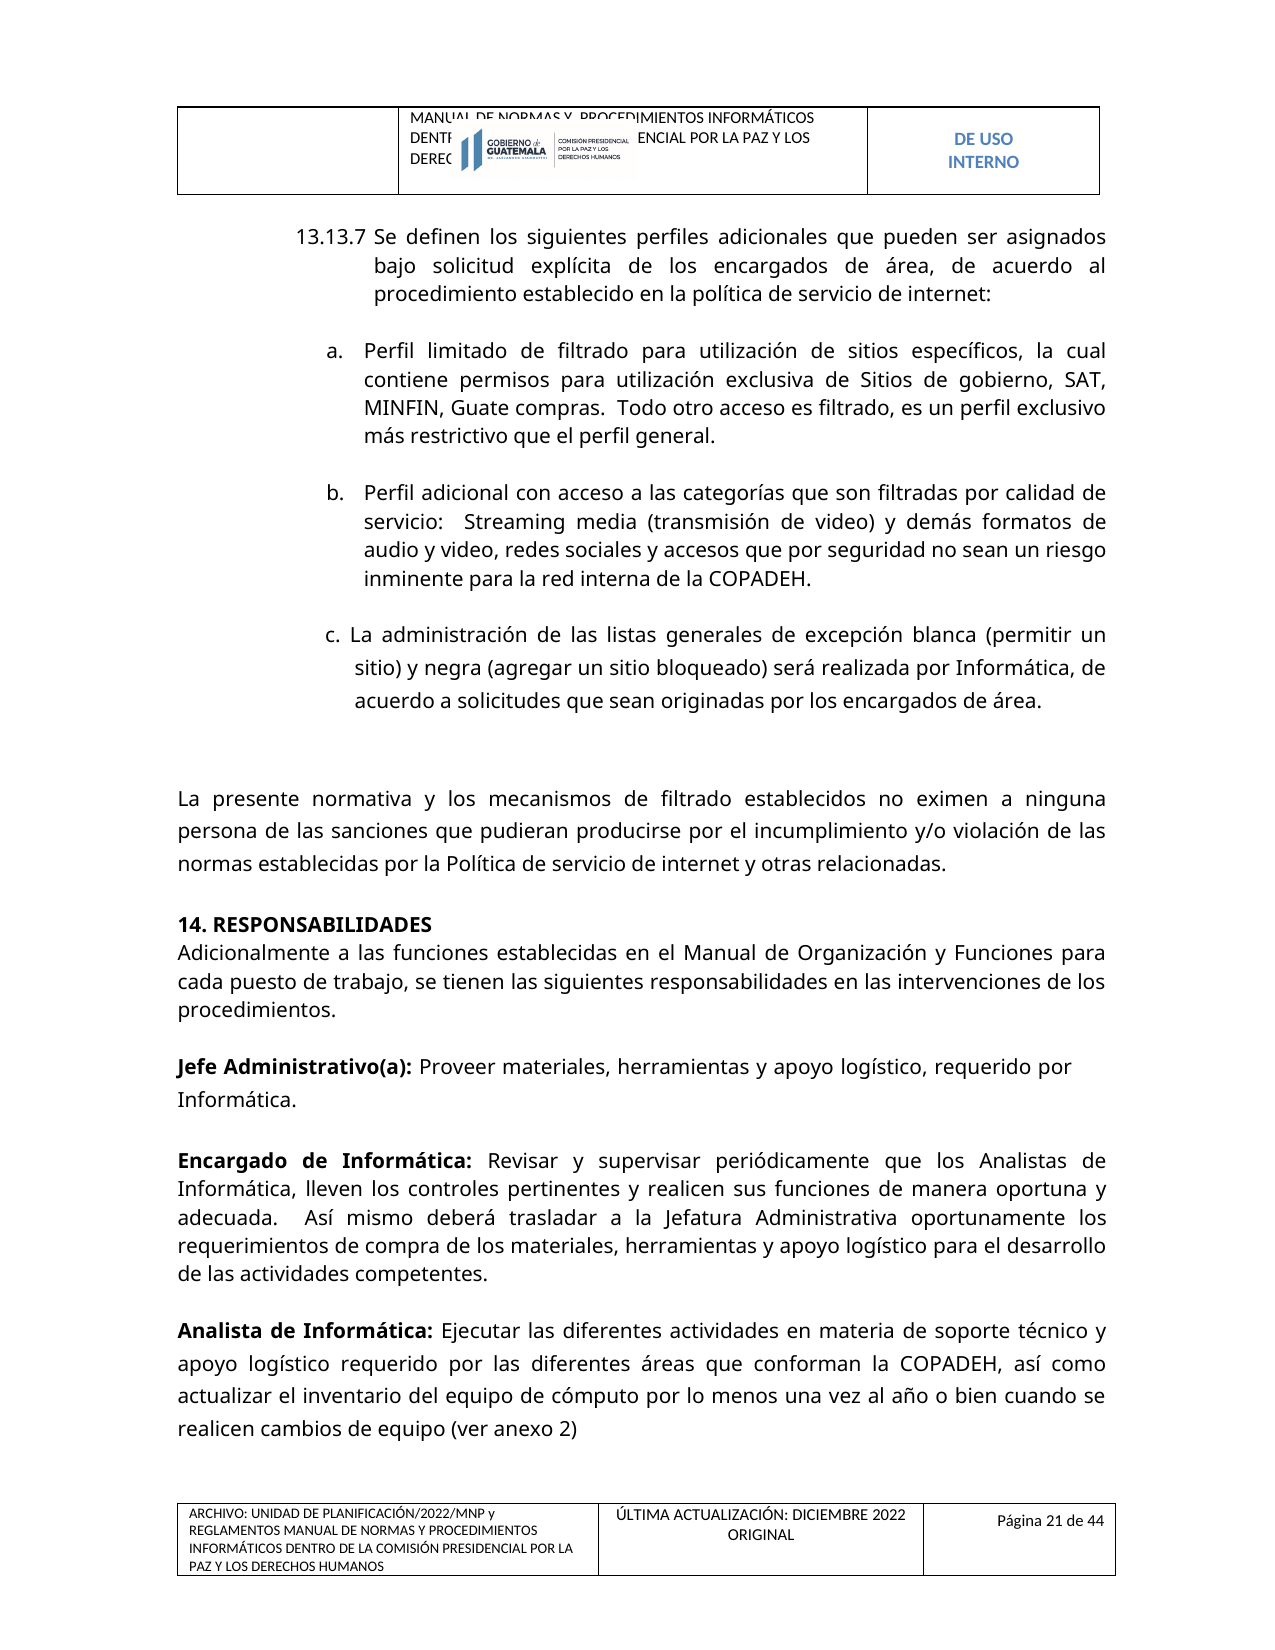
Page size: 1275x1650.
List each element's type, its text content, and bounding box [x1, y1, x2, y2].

text c. La administración de las listas generales de excepción blanca (permitir un sitio) y negra (agregar un sitio bloqueado) será realizada por Informática, de acuerdo a solicitudes que sean originadas por los encargados de área. [325, 621, 1107, 714]
list Perfil adicional con acceso a las categorías que son filtradas por calidad de servicio: Streaming media (transmisión de video) y demás formatos de audio y video, redes sociales y accesos que por seguridad no sean un riesgo inminente para la red interna de la COPADEH. [326, 478, 1107, 592]
picture [451, 119, 638, 180]
subtitle 14. RESPONSABILIDADES [177, 910, 1073, 938]
text La presente normativa y los mecanismos de filtrado establecidos no eximen a ninguna persona de las sanciones que pudieran producirse por el incumplimiento y/o violación de las normas establecidas por la Política de servicio de internet y otras relacionadas. [177, 784, 1107, 877]
list Perfil limitado de filtrado para utilización de sitios específicos, la cual contiene permisos para utilización exclusiva de Sitios de gobierno, SAT, MINFIN, Guate compras. Todo otro acceso es filtrado, es un perfil exclusivo más restrictivo que el perfil general. [326, 336, 1107, 450]
text Encargado de Informática: Revisar y supervisar periódicamente que los Analistas de Informática, lleven los controles pertinentes y realicen sus funciones de manera oportuna y adecuada. Así mismo deberá trasladar a la Jefatura Administrativa oportunamente los requerimientos de compra de los materiales, herramientas y apoyo logístico para el desarrollo de las actividades competentes. [177, 1146, 1107, 1288]
list Se definen los siguientes perfiles adicionales que pueden ser asignados bajo solicitud explícita de los encargados de área, de acuerdo al procedimiento establecido en la política de servicio de internet: [295, 222, 1107, 308]
text Adicionalmente a las funciones establecidas en el Manual de Organización y Funciones para cada puesto de trabajo, se tienen las siguientes responsabilidades en las intervenciones de los procedimientos. [177, 938, 1107, 1024]
text Analista de Informática: Ejecutar las diferentes actividades en materia de soporte técnico y apoyo logístico requerido por las diferentes áreas que conforman la COPADEH, así como actualizar el inventario del equipo de cómputo por lo menos una vez al año o bien cuando se realicen cambios de equipo (ver anexo 2) [177, 1316, 1107, 1443]
text Jefe Administrativo(a): Proveer materiales, herramientas y apoyo logístico, requerido por Informática. [177, 1052, 1073, 1113]
